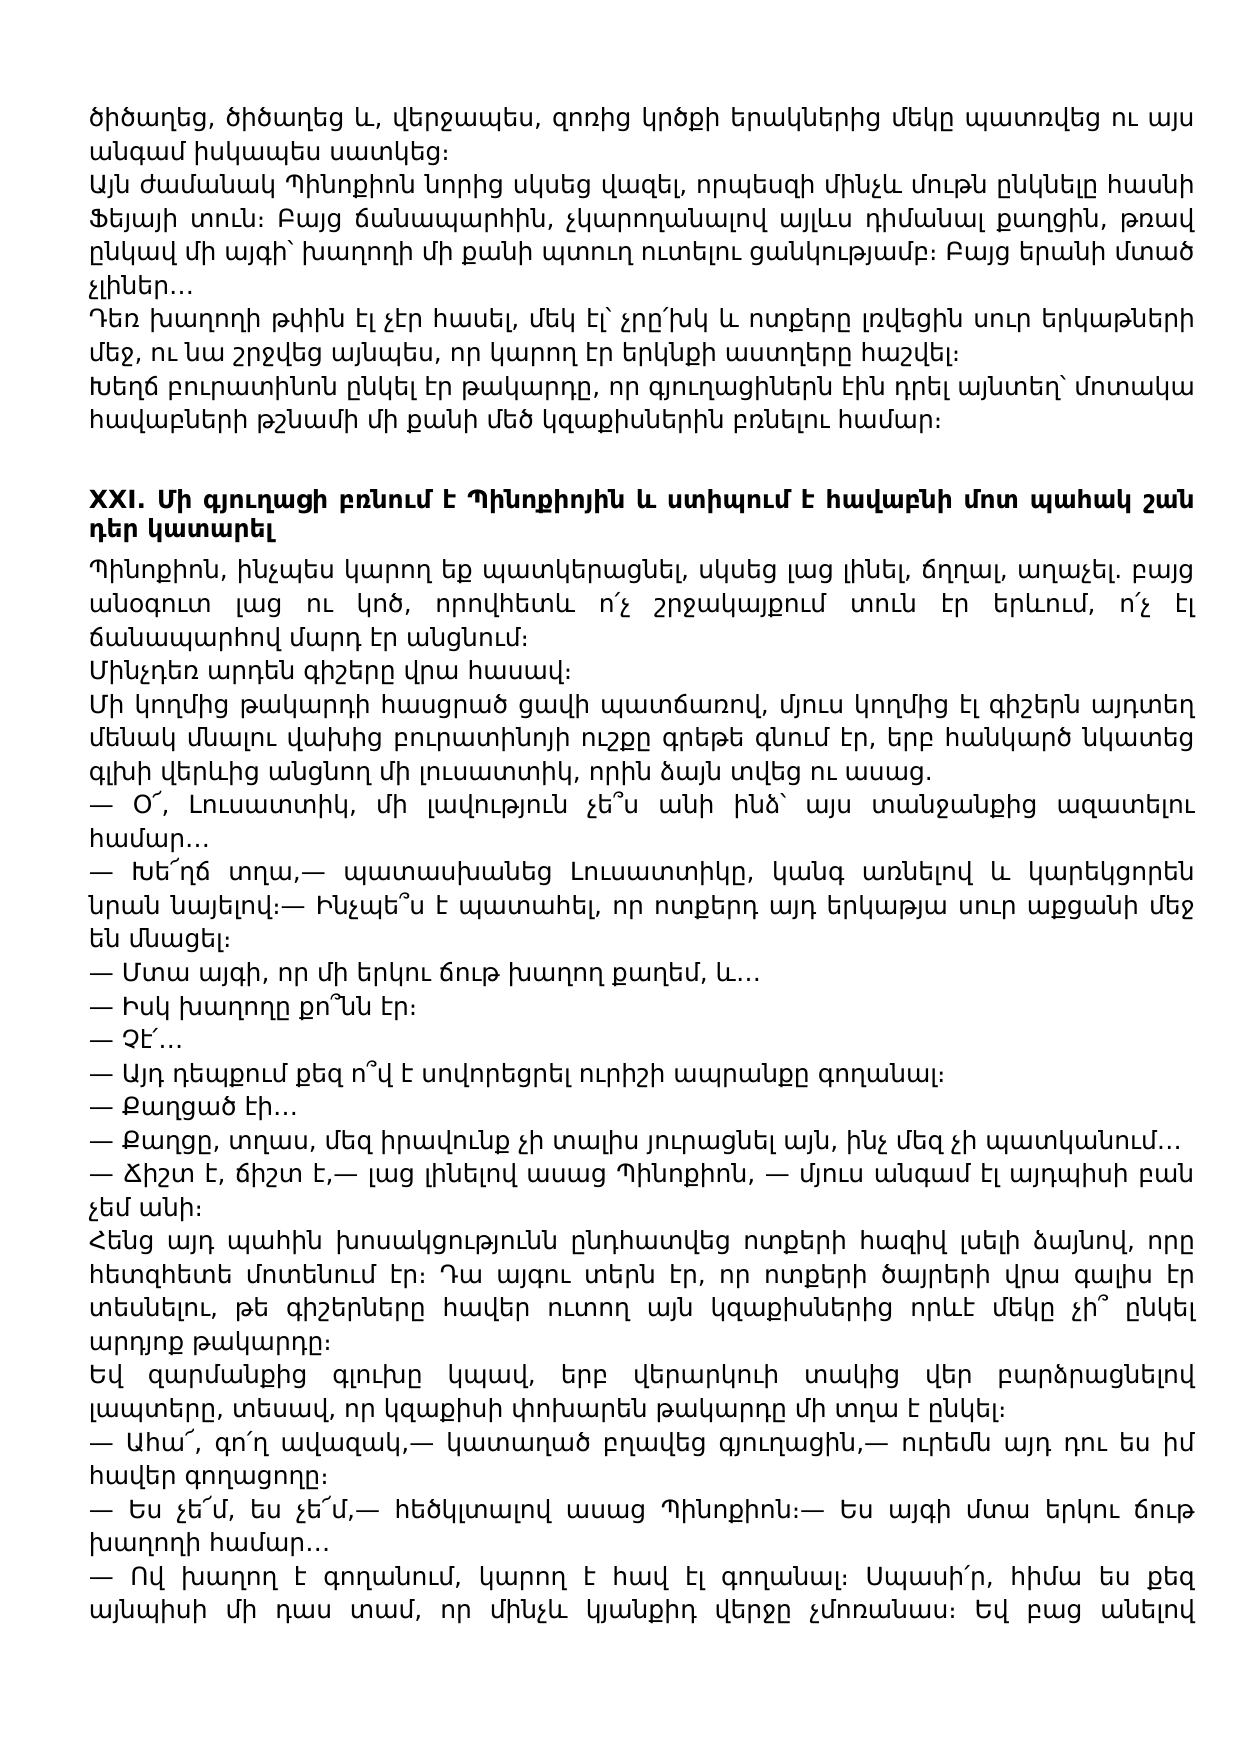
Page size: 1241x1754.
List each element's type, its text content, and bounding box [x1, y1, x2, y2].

text Եվ զարմանքից գլուխը կպավ, երբ վերարկուի տակից վեր բարձրացնելով լապտերը, տեսավ, որ կզաքիսի փոխարեն թակարդը մի տղա է ընկել։ [89, 1361, 1196, 1423]
text — Խե՜ղճ տղա,— պատասխանեց Լուսատտիկը, կանգ առնելով և կարեկցորեն նրան նայելով։— Ինչպե՞ս է պատահել, որ ոտքերդ այդ երկաթյա սուր աքցանի մեջ են մնացել։ [89, 858, 1196, 954]
text Դեռ խաղողի թփին էլ չէր հասել, մեկ էլ՝ չրը՛խկ և ոտքերը լռվեցին սուր երկաթների մեջ, ու նա շրջվեց այնպես, որ կարող էր երկնքի աստղերը հաշվել։ [89, 305, 1196, 367]
text Մինչդեռ արդեն գիշերը վրա հասավ։ [89, 656, 1196, 686]
text Հենց այդ պահին խոսակցությունն ընդհատվեց ոտքերի հազիվ լսելի ձայնով, որը հետզհետե մոտենում էր։ Դա այգու տերն էր, որ ոտքերի ծայրերի վրա գալիս էր տեսնելու, թե գիշերները հավեր ուտող այն կզաքիսներից որևէ մեկը չի՞ ընկել արդյոք թակարդը։ [89, 1227, 1196, 1356]
text — Ես չե՜մ, ես չե՜մ,— հեծկլտալով ասաց Պինոքիոն։— Ես այգի մտա երկու ճութ խաղողի համար… [89, 1495, 1196, 1558]
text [89, 103, 1196, 166]
text — Քաղցը, տղաս, մեզ իրավունք չի տալիս յուրացնել այն, ինչ մեզ չի պատկանում… [89, 1126, 1196, 1155]
text Պինոքիոն, ինչպես կարող եք պատկերացնել, սկսեց լաց լինել, ճղղալ, աղաչել. բայց անօգուտ լաց ու կոծ, որովհետև ո՛չ շրջակայքում տուն էր երևում, ո՛չ էլ ճանապարհով մարդ էր անցնում։ [89, 556, 1196, 652]
text — Այդ դեպքում քեզ ո՞վ է սովորեցրել ուրիշի ապրանքը գողանալ։ [89, 1059, 1196, 1088]
text Այն ժամանակ Պինոքիոն նորից սկսեց վազել, որպեսզի մինչև մութն ընկնելը հասնի Ֆեյայի տուն։ Բայց ճանապարհին, չկարողանալով այլևս դիմանալ քաղցին, թռավ ընկավ մի այգի՝ խաղողի մի քանի պտուղ ուտելու ցանկությամբ։ Բայց երանի մտած չլիներ… [89, 171, 1196, 300]
text — Չէ՛… [89, 1025, 1196, 1054]
text — Մտա այգի, որ մի երկու ճութ խաղող քաղեմ, և… [89, 958, 1196, 987]
text Խեղճ բուրատինոն ընկել էր թակարդը, որ գյուղացիներն էին դրել այնտեղ՝ մոտակա հավաբների թշնամի մի քանի մեծ կզաքիսներին բռնելու համար։ [89, 372, 1196, 434]
text Մի կողմից թակարդի հասցրած ցավի պատճառով, մյուս կողմից էլ գիշերն այդտեղ մենակ մնալու վախից բուրատինոյի ուշքը գրեթե գնում էր, երբ հանկարծ նկատեց գլխի վերևից անցնող մի լուսատտիկ, որին ձայն տվեց ու ասաց. [89, 690, 1196, 786]
text — Իսկ խաղողը քո՞նն էր։ [89, 992, 1196, 1021]
text — Ճիշտ է, ճիշտ է,— լաց լինելով ասաց Պինոքիոն, — մյուս անգամ էլ այդպիսի բան չեմ անի։ [89, 1159, 1196, 1222]
text — Օ՜, Լուսատտիկ, մի լավություն չե՞ս անի ինձ՝ այս տանջանքից ազատելու համար… [89, 791, 1196, 853]
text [89, 1562, 1196, 1625]
text — Քաղցած էի… [89, 1092, 1196, 1122]
text — Ահա՜, գո՛ղ ավազակ,— կատաղած բղավեց գյուղացին,— ուրեմն այդ դու ես իմ հավեր գողացողը։ [89, 1428, 1196, 1491]
text XXI. Մի գյուղացի բռնում է Պինոքիոյին և ստիպում է հավաբնի մոտ պահակ շան դեր կատարել [89, 485, 1196, 543]
